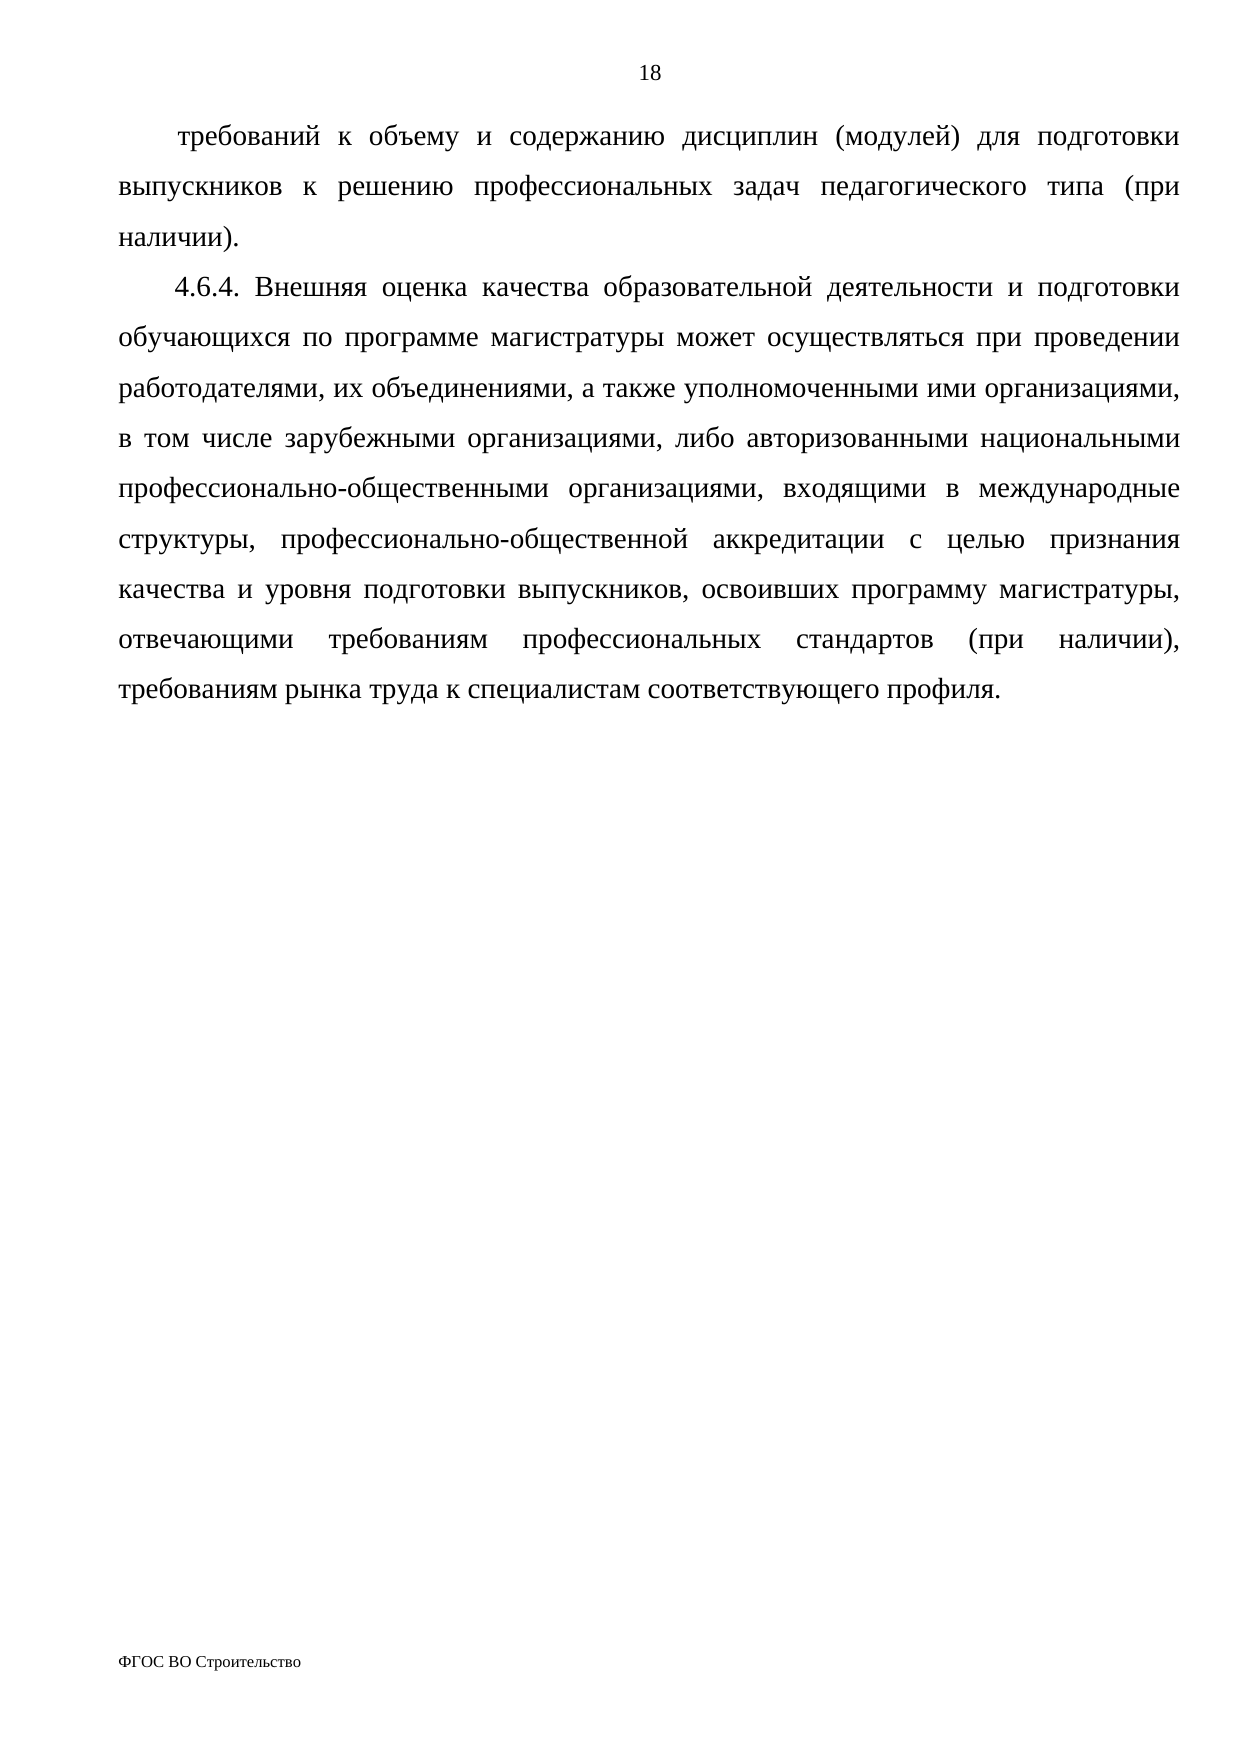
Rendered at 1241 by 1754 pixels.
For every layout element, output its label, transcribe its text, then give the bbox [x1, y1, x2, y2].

text требований к объему и содержанию дисциплин (модулей) для подготовки выпускников к решению профессиональных задач педагогического типа (при наличии). [118, 118, 1181, 252]
text 4.6.4. Внешняя оценка качества образовательной деятельности и подготовки обучающихся по программе магистратуры может осуществляться при проведении работодателями, их объединениями, а также уполномоченными ими организациями, в том числе зарубежными организациями, либо авторизованными национальными профессионально-общественными организациями, входящими в международные структуры, профессионально-общественной аккредитации с целью признания качества и уровня подготовки выпускников, освоивших программу магистратуры, отвечающими требованиям профессиональных стандартов (при наличии), требованиям рынка труда к специалистам соответствующего профиля. [118, 269, 1181, 705]
